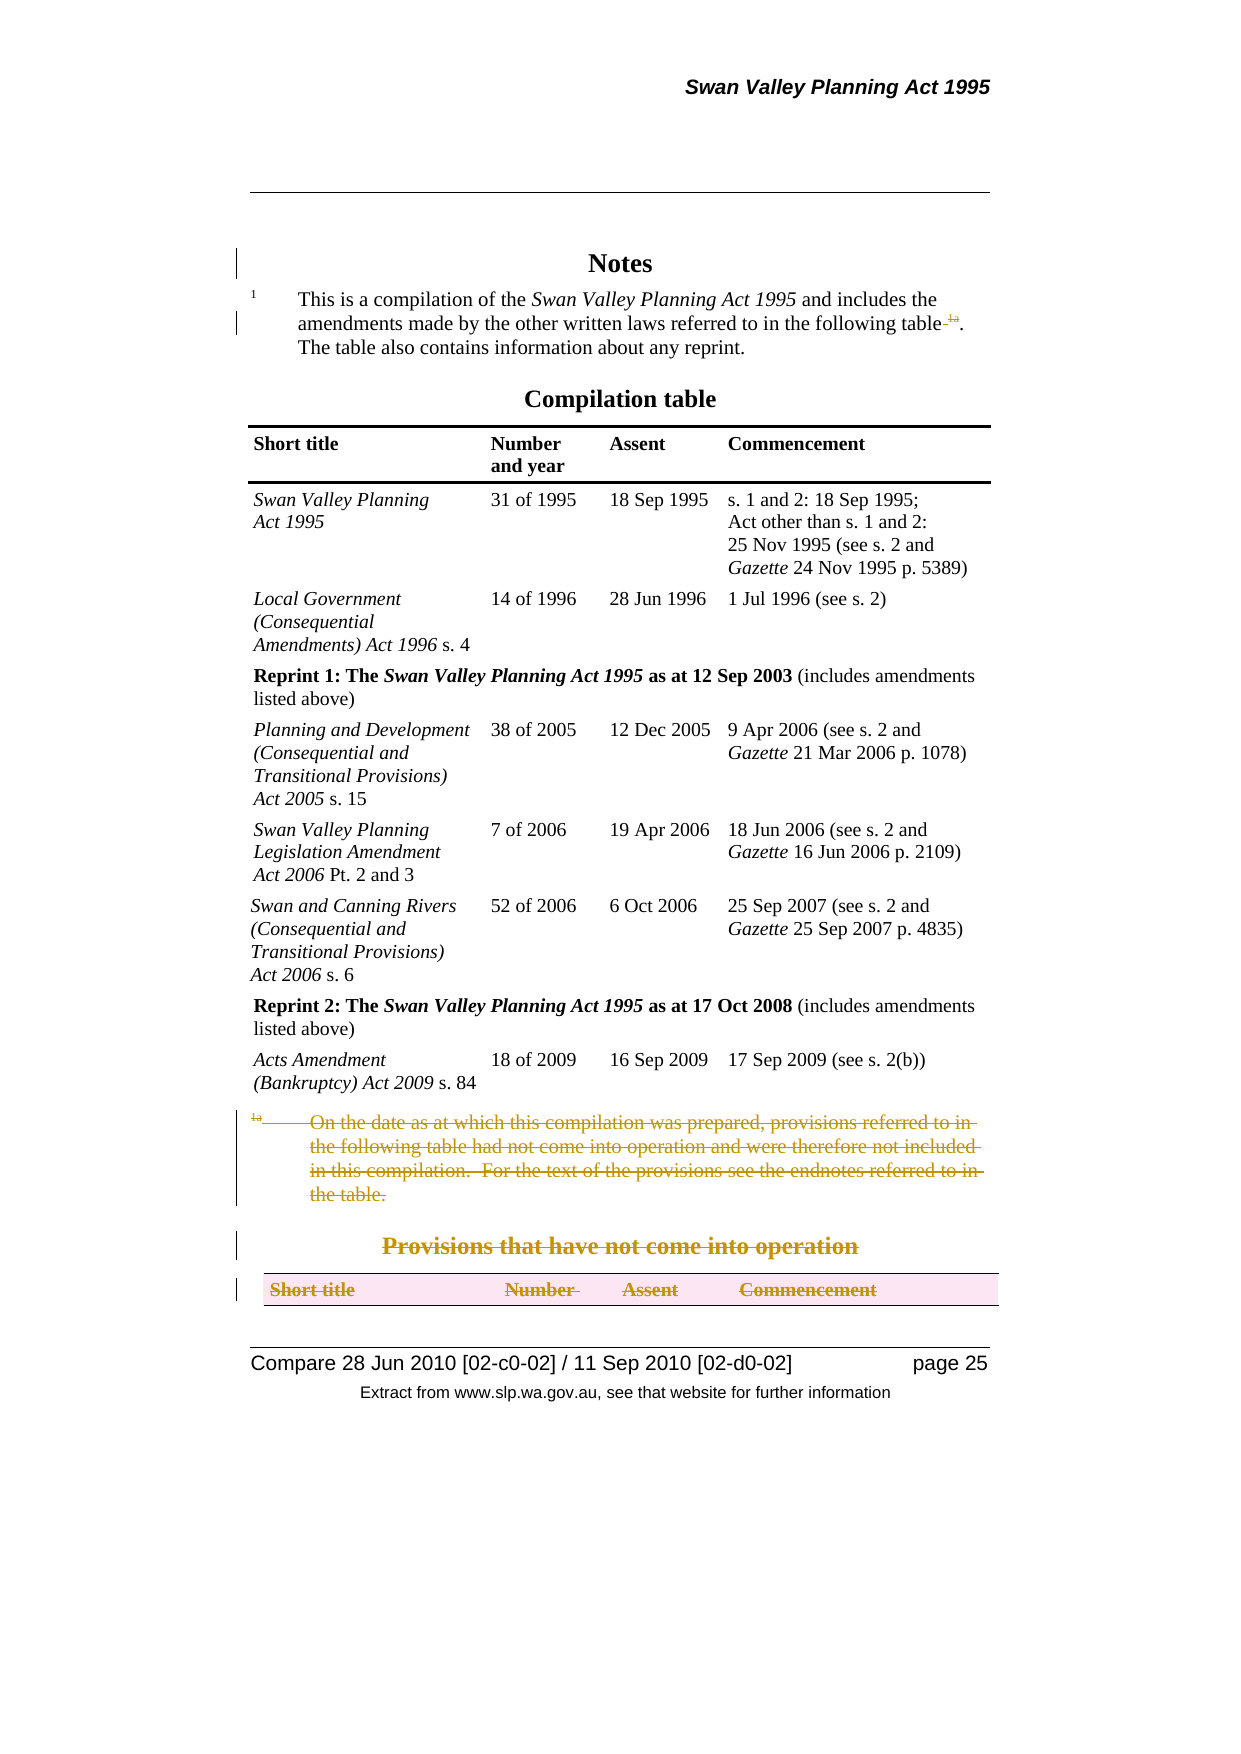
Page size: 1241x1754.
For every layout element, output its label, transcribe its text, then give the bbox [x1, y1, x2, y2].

table_cell 52 of 2006 [485, 890, 603, 990]
table_cell 1 Jul 1996 (see s. 2) [722, 583, 991, 660]
table_cell 16 Sep 2009 [604, 1044, 722, 1098]
table_header Number and year [485, 428, 603, 481]
table_cell Swan and Canning Rivers (Consequential and Transitional Provisions) Act 2006 s. 6 [248, 890, 485, 990]
table_cell 25 Sep 2007 (see s. 2 and Gazette 25 Sep 2007 p. 4835) [722, 890, 991, 990]
table_header Commencement [722, 428, 991, 481]
table_cell 28 Jun 1996 [604, 583, 722, 660]
table_cell Reprint 2: The Swan Valley Planning Act 1995 as at 17 Oct 2008 (includes amendments listed above) [248, 990, 991, 1044]
subtitle Notes [250, 247, 990, 279]
table_cell 14 of 1996 [485, 583, 603, 660]
table_cell Swan Valley Planning Act 1995 [248, 484, 485, 583]
table_cell 6 Oct 2006 [604, 890, 722, 990]
table_cell Reprint 1: The Swan Valley Planning Act 1995 as at 12 Sep 2003 (includes amendments listed above) [248, 660, 991, 714]
table_cell 38 of 2005 [485, 714, 603, 813]
text 1 This is a compilation of the Swan Valley Planning Act 1995 and includes the amendments made by the other written laws referred to in the following table. The table also contains information about any reprint. [250, 287, 990, 359]
table_cell Acts Amendment (Bankruptcy) Act 2009 s. 84 [248, 1044, 485, 1098]
table_cell 17 Sep 2009 (see s. 2(b)) [722, 1044, 991, 1098]
table_cell 31 of 1995 [485, 484, 603, 583]
table_cell 7 of 2006 [485, 814, 603, 890]
table_cell 9 Apr 2006 (see s. 2 and Gazette 21 Mar 2006 p. 1078) [722, 714, 991, 813]
table_cell 18 Jun 2006 (see s. 2 and Gazette 16 Jun 2006 p. 2109) [722, 814, 991, 890]
table_cell 19 Apr 2006 [604, 814, 722, 890]
table_cell s. 1 and 2: 18 Sep 1995; Act other than s. 1 and 2: 25 Nov 1995 (see s. 2 and Gazette 24 Nov 1995 p. 5389) [722, 484, 991, 583]
table_header Short title [248, 428, 485, 481]
table_header Assent [604, 428, 722, 481]
table_cell 18 Sep 1995 [604, 484, 722, 583]
table_cell 18 of 2009 [485, 1044, 603, 1098]
table_cell 12 Dec 2005 [604, 714, 722, 813]
table_cell Swan Valley Planning Legislation Amendment Act 2006 Pt. 2 and 3 [248, 814, 485, 890]
subtitle Compilation table [250, 384, 990, 413]
table_cell Planning and Development (Consequential and Transitional Provisions) Act 2005 s. 15 [248, 714, 485, 813]
table_cell Local Government (Consequential Amendments) Act 1996 s. 4 [248, 583, 485, 660]
